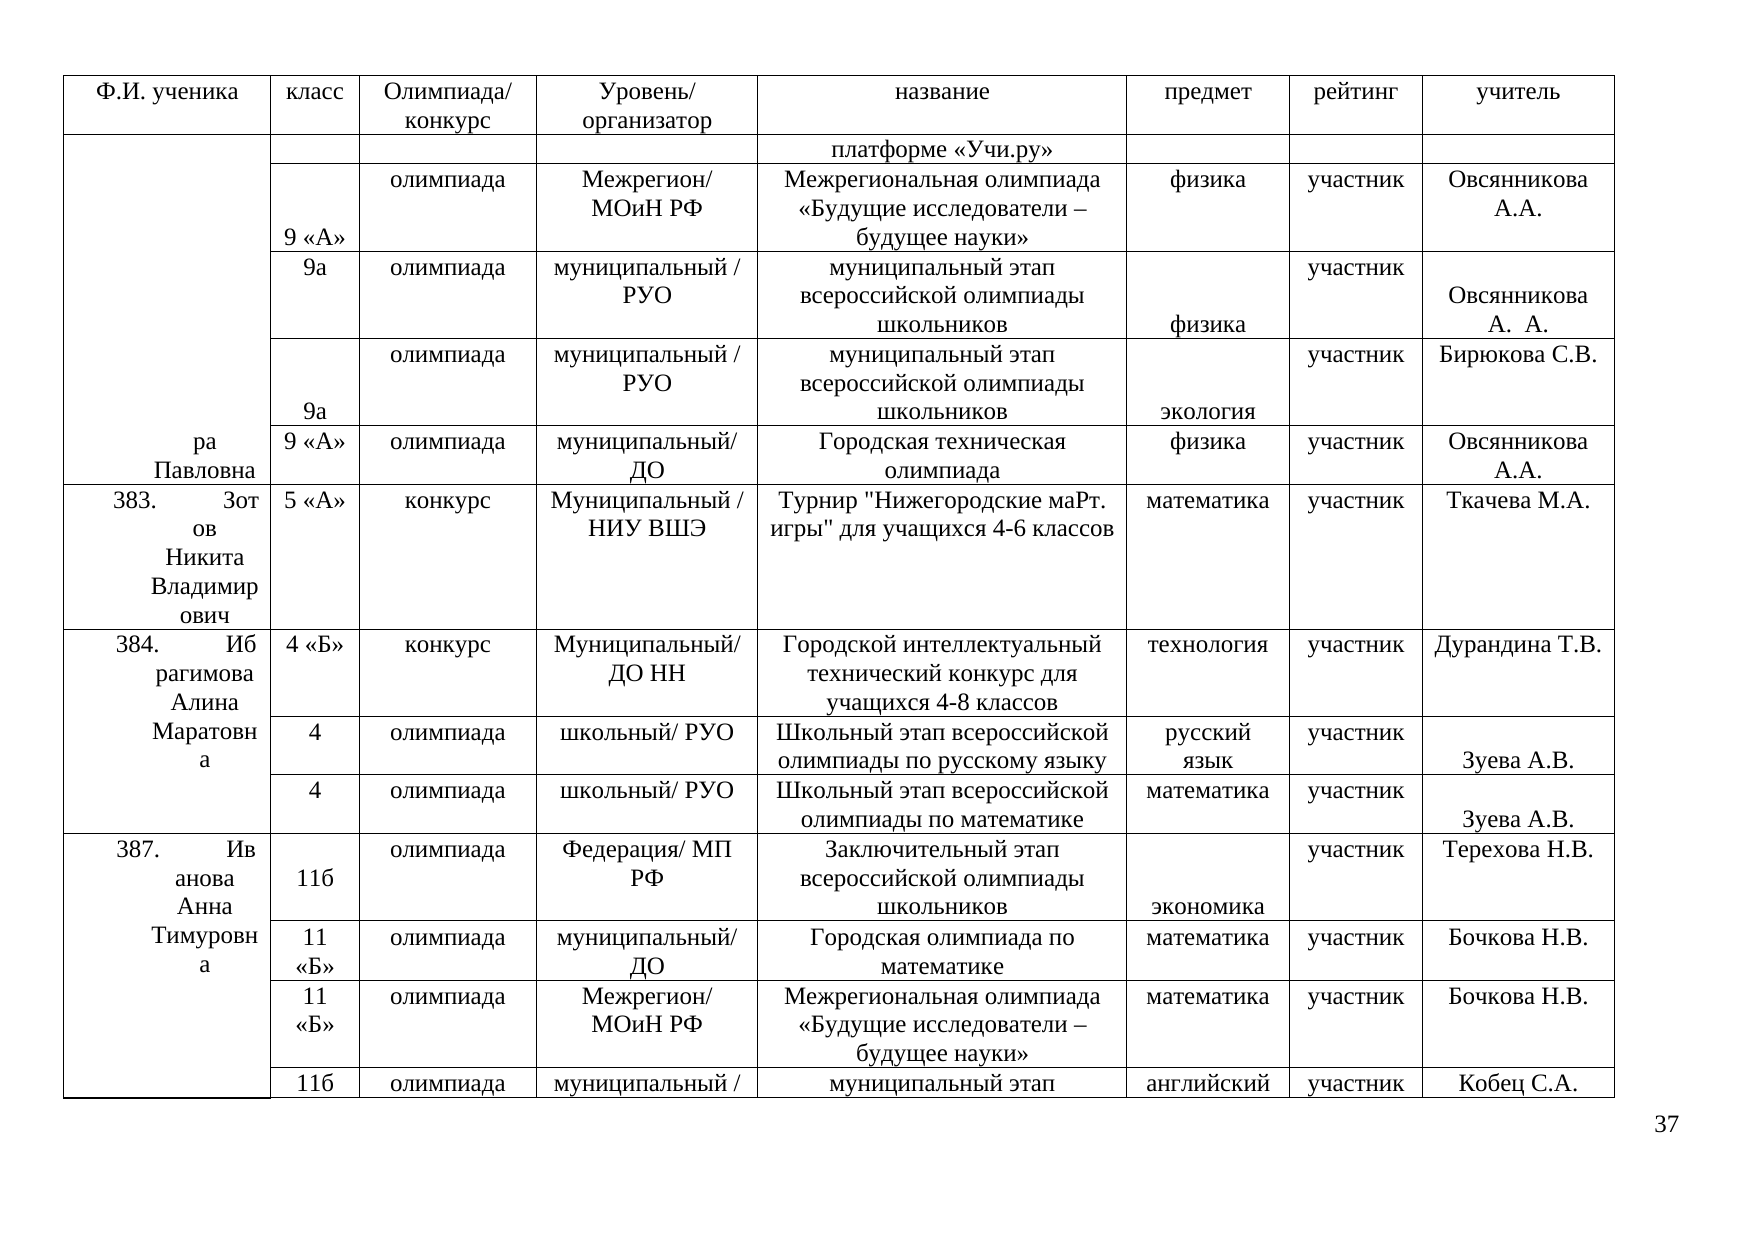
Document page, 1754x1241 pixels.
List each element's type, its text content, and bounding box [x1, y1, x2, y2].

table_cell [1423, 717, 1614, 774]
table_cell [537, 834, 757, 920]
table_header предмет [1127, 76, 1289, 133]
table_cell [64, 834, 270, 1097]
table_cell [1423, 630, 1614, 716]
table_header рейтинг [1290, 76, 1422, 133]
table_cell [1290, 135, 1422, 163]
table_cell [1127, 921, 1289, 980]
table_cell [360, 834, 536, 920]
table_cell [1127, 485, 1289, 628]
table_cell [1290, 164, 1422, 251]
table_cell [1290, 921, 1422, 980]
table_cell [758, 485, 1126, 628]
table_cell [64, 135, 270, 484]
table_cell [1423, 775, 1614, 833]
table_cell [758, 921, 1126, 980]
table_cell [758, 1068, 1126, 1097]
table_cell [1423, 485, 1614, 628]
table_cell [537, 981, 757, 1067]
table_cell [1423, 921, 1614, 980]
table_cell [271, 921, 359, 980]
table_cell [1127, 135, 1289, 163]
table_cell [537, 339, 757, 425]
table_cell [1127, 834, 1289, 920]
table_header Уровень/ организатор [537, 76, 757, 133]
table_header название [758, 76, 1126, 133]
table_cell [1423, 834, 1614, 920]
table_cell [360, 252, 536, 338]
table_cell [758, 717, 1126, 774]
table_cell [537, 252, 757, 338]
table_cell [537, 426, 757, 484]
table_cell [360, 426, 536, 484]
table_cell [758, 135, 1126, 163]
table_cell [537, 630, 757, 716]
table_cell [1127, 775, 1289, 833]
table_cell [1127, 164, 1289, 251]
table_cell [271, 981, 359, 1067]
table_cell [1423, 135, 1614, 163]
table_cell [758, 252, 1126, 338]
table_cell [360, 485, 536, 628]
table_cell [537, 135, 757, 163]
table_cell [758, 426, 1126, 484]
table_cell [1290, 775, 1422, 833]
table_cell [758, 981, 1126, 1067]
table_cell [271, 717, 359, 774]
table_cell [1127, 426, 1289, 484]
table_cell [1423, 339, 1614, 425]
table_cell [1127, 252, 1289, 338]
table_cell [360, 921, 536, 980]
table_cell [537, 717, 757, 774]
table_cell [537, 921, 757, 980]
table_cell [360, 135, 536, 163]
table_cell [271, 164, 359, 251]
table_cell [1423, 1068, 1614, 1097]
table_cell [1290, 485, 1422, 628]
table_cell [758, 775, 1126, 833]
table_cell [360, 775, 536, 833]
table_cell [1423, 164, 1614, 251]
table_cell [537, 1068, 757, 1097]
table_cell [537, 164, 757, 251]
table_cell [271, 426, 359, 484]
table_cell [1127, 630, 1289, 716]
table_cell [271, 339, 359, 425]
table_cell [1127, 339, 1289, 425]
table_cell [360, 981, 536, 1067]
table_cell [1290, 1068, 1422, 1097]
table_header Олимпиада/конкурс [360, 76, 536, 133]
table_header Ф.И. ученика [64, 76, 270, 133]
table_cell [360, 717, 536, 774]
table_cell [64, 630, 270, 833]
table_header класс [271, 76, 359, 133]
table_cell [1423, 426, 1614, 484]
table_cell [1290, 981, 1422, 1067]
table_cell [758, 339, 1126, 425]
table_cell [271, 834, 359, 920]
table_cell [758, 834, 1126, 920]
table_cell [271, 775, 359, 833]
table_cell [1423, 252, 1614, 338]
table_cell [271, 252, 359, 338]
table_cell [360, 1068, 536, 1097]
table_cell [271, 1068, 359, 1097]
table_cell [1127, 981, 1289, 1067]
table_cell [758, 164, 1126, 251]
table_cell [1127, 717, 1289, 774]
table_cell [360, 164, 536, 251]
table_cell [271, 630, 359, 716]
table_header учитель [1423, 76, 1614, 133]
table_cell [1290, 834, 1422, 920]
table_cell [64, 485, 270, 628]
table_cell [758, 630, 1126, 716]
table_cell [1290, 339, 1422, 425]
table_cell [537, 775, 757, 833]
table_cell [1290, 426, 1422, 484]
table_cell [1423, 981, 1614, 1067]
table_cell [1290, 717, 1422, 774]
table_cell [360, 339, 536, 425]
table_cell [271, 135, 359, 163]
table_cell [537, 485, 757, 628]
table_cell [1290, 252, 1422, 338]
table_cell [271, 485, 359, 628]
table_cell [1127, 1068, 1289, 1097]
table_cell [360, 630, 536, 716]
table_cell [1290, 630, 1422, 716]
